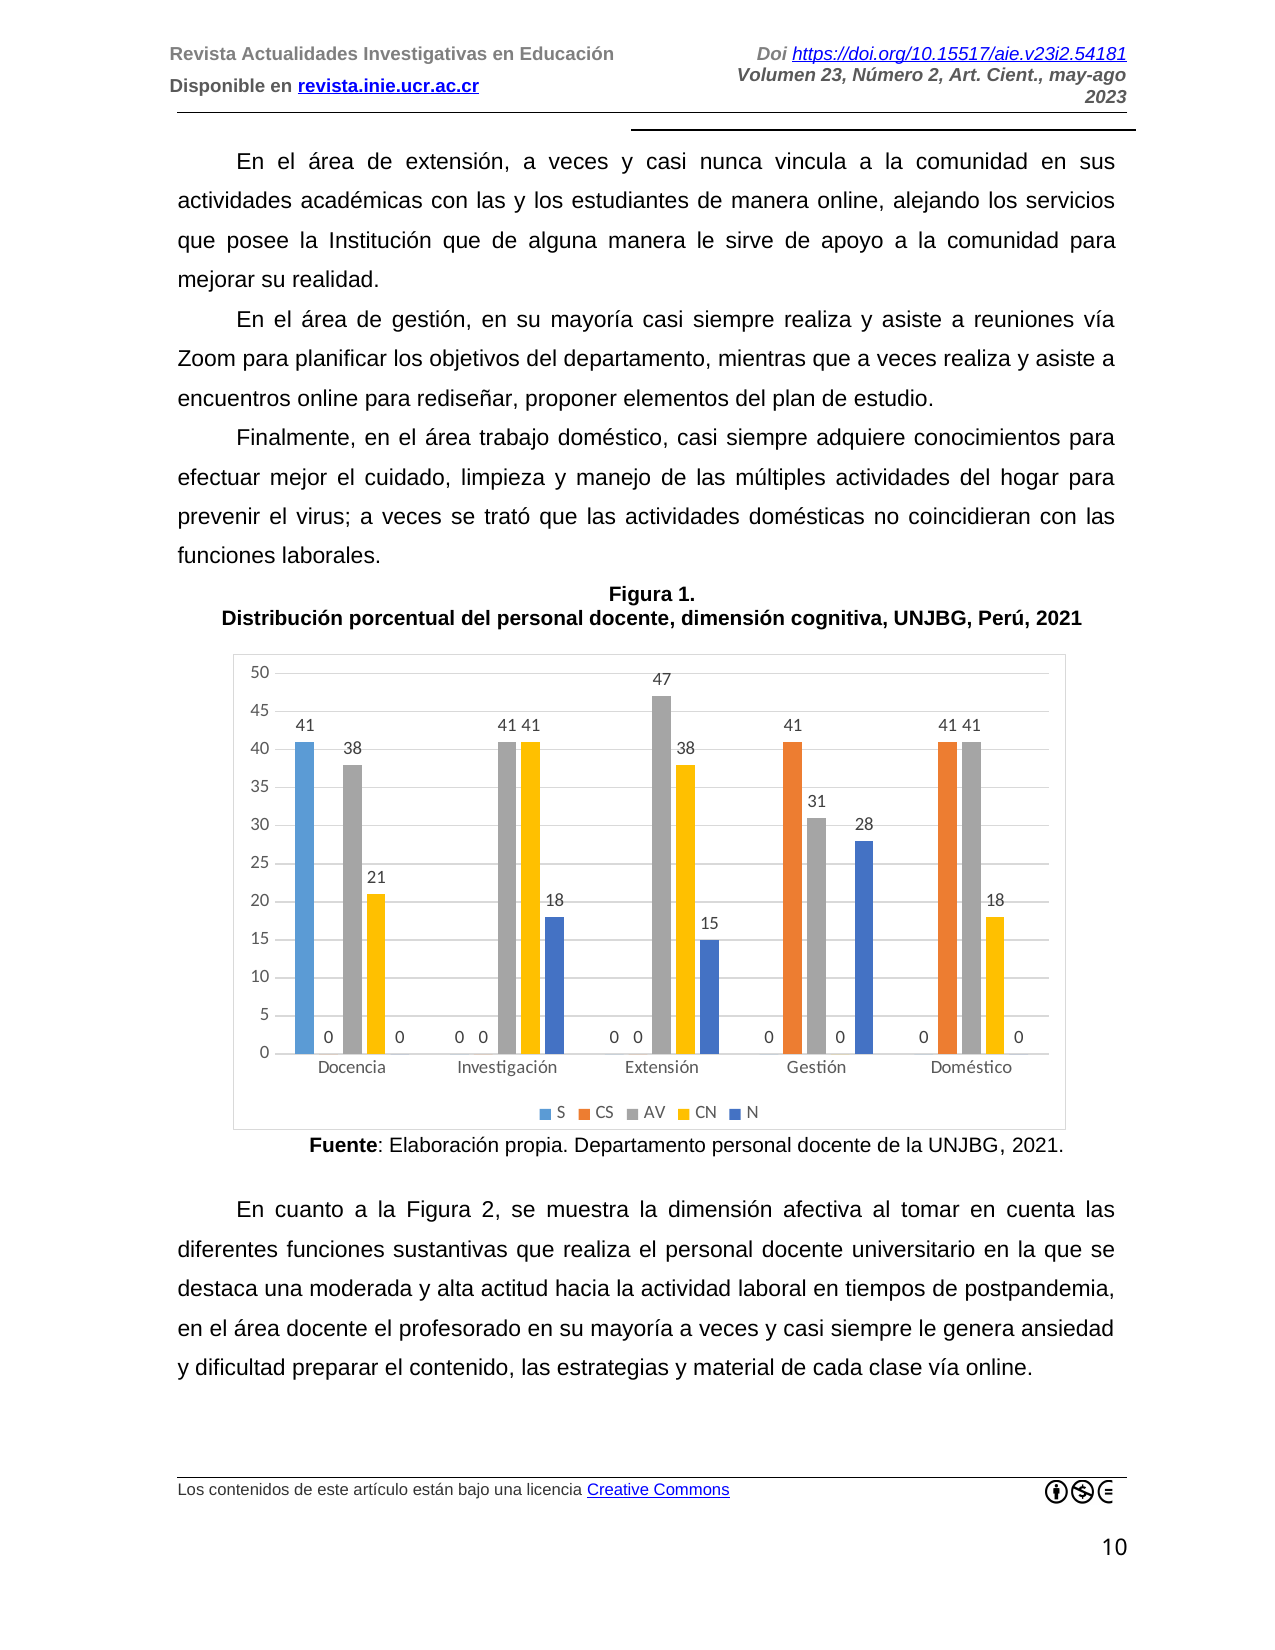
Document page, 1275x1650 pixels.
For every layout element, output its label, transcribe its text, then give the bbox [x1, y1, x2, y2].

text Figura 1. [177, 582, 1127, 606]
text En el área de gestión, en su mayoría casi siempre realiza y asiste a reuniones vía Zoom para planificar los objetivos del departamento, mientras que a veces realiza y asiste a encuentros online para rediseñar, proponer elementos del plan de estudio. [177, 306, 1116, 411]
text Distribución porcentual del personal docente, dimensión cognitiva, UNJBG, Perú, 2021 [177, 606, 1127, 630]
text Fuente: Elaboración propia. Departamento personal docente de la UNJBG, 2021. [246, 1131, 1127, 1157]
text En el área de extensión, a veces y casi nunca vincula a la comunidad en sus actividades académicas con las y los estudiantes de manera online, alejando los servicios que posee la Institución que de alguna manera le sirve de apoyo a la comunidad para mejorar su realidad. [177, 148, 1116, 292]
picture [1045, 1480, 1113, 1505]
text En cuanto a la Figura 2, se muestra la dimensión afectiva al tomar en cuenta las diferentes funciones sustantivas que realiza el personal docente universitario en la que se destaca una moderada y alta actitud hacia la actividad laboral en tiempos de postpandemia, en el área docente el profesorado en su mayoría a veces y casi siempre le genera ansiedad y dificultad preparar el contenido, las estrategias y material de cada clase vía online. [177, 1196, 1116, 1381]
text Finalmente, en el área trabajo doméstico, casi siempre adquiere conocimientos para efectuar mejor el cuidado, limpieza y manejo de las múltiples actividades del hogar para prevenir el virus; a veces se trató que las actividades domésticas no coincidieran con las funciones laborales. [177, 424, 1116, 569]
